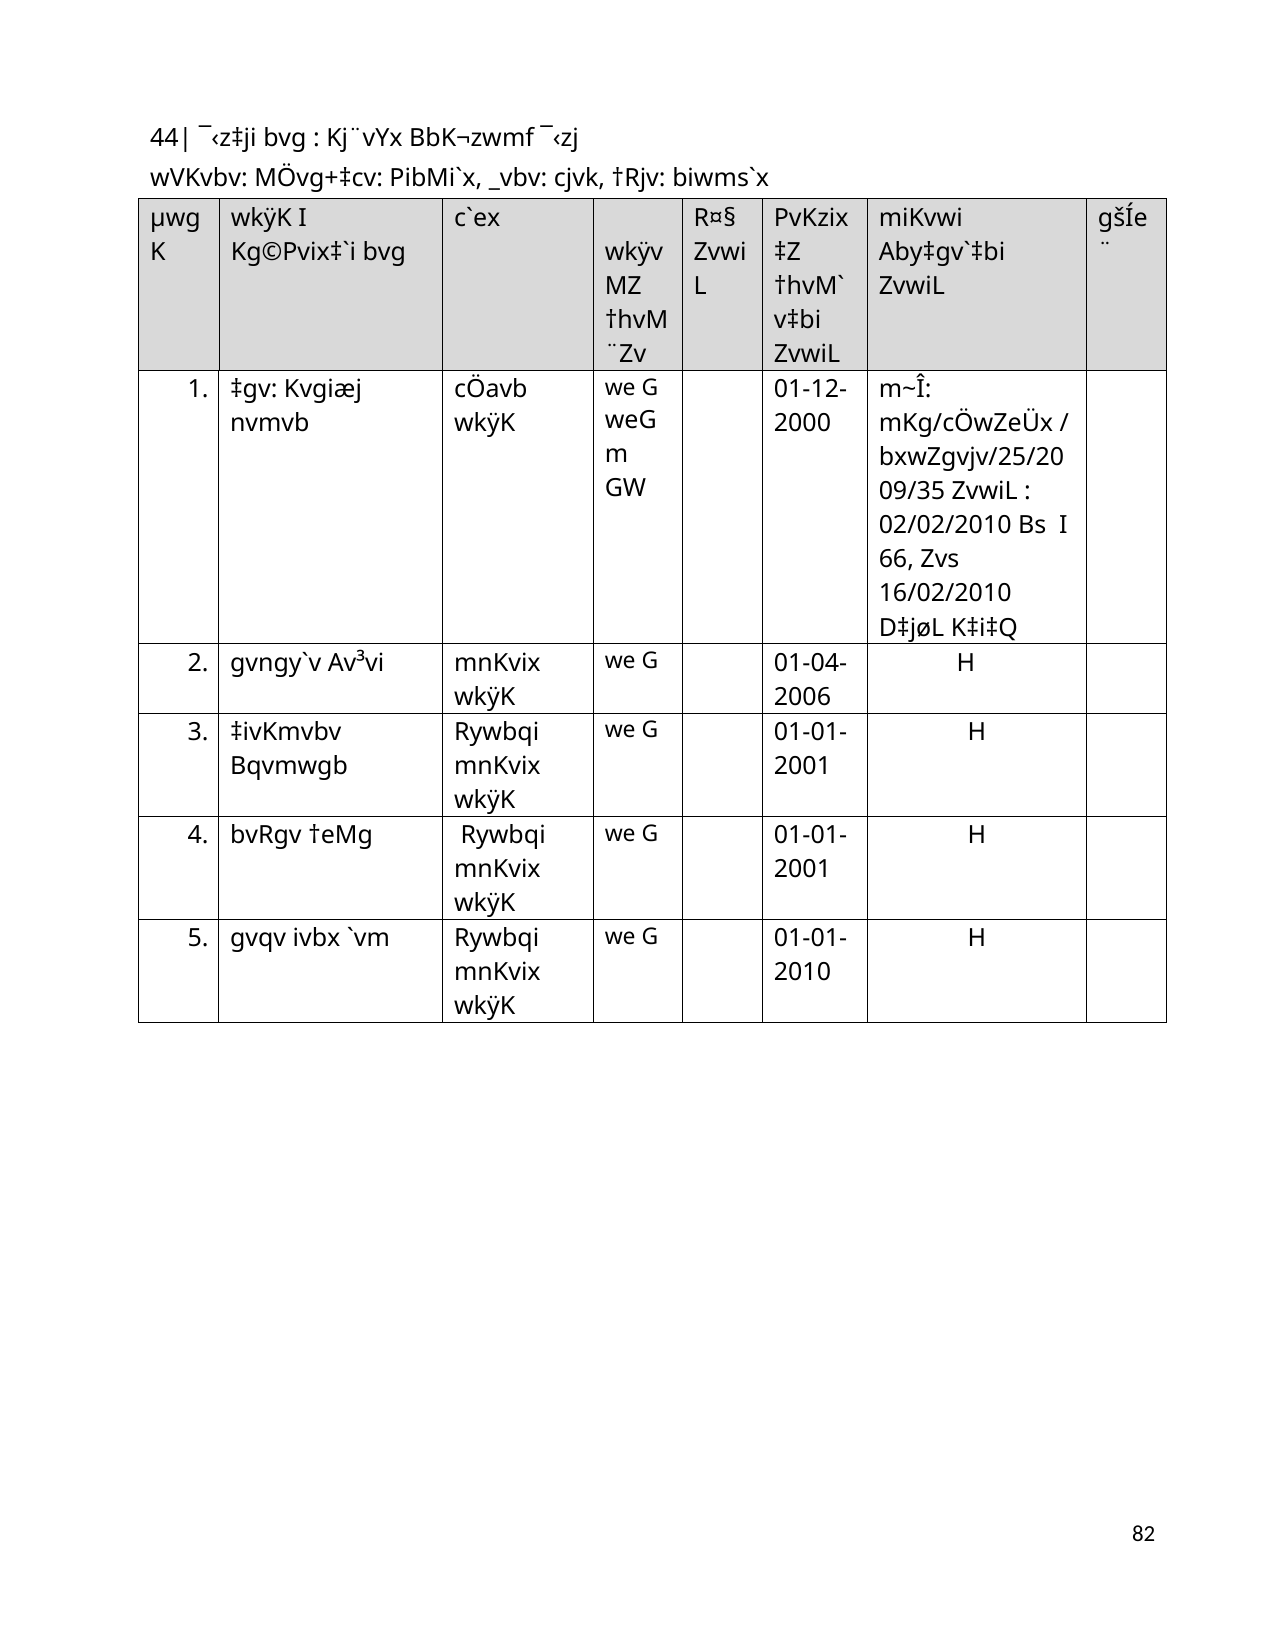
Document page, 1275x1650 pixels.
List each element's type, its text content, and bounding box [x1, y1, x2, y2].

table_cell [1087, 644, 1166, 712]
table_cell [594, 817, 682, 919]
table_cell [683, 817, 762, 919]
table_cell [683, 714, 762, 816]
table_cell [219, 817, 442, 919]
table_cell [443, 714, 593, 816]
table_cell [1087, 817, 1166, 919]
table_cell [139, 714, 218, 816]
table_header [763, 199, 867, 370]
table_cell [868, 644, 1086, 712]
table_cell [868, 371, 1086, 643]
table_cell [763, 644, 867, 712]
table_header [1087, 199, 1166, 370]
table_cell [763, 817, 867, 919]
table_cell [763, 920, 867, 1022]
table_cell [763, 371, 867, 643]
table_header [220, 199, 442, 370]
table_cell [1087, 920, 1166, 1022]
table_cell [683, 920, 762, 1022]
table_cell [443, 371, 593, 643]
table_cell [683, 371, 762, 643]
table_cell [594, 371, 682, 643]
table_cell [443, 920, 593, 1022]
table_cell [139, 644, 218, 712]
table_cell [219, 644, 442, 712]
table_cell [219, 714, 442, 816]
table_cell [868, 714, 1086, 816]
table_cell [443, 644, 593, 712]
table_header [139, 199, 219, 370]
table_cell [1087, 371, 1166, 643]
text 44| ¯‹z‡ji bvg : Kj¨vYx BbK¬zwmf ¯‹zj [150, 120, 1155, 154]
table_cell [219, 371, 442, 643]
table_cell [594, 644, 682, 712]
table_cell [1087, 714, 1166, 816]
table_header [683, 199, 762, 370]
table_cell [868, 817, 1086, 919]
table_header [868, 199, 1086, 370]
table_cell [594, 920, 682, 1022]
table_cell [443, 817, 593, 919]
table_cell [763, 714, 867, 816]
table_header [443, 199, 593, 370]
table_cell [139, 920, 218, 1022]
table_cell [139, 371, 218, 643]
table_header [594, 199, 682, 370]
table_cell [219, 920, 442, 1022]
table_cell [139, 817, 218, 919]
text wVKvbv: MÖvg+‡cv: PibMi`x, _vbv: cjvk, †Rjv: biwms`x [150, 159, 1155, 193]
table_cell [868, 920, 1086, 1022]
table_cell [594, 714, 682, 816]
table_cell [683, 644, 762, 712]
